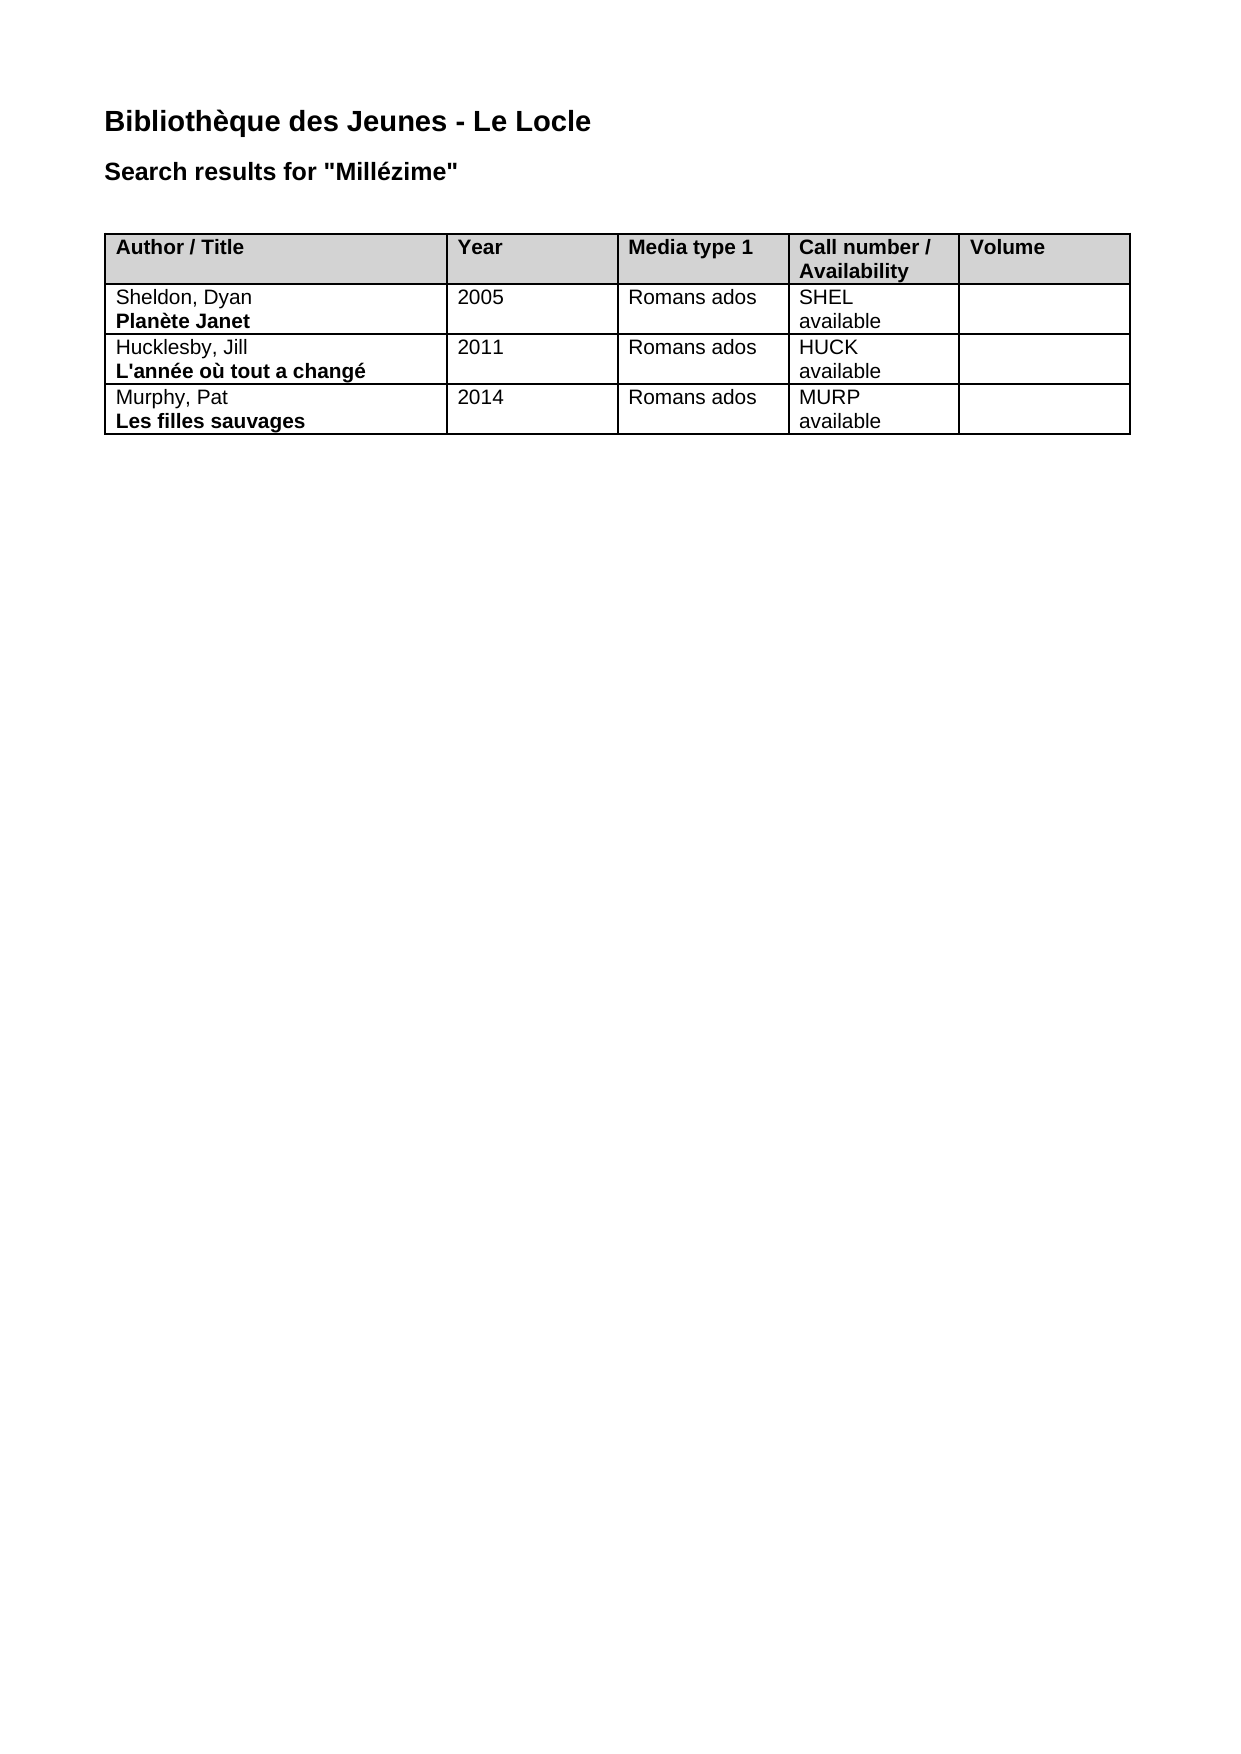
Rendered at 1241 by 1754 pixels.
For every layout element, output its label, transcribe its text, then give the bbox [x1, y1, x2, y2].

table_cell Romans ados [619, 385, 788, 433]
table_cell SHEL available [790, 285, 958, 333]
table_cell 2011 [448, 335, 617, 383]
table_header Author / Title [106, 235, 446, 283]
table_cell [960, 285, 1129, 333]
table_cell 2014 [448, 385, 617, 433]
text Bibliothèque des Jeunes - Le Locle [104, 104, 1136, 138]
table_cell Sheldon, Dyan Planète Janet [106, 285, 446, 333]
table_header Volume [960, 235, 1129, 283]
table_header Call number / Availability [790, 235, 958, 283]
table_header Media type 1 [619, 235, 788, 283]
table_header Year [448, 235, 617, 283]
table_cell Hucklesby, Jill L'année où tout a changé [106, 335, 446, 383]
table_cell Murphy, Pat Les filles sauvages [106, 385, 446, 433]
text Search results for "Millézime" [104, 156, 1136, 185]
table_cell 2005 [448, 285, 617, 333]
table_cell Romans ados [619, 285, 788, 333]
table_cell MURP available [790, 385, 958, 433]
table_cell [960, 385, 1129, 433]
table_cell [960, 335, 1129, 383]
table_cell HUCK available [790, 335, 958, 383]
table_cell Romans ados [619, 335, 788, 383]
